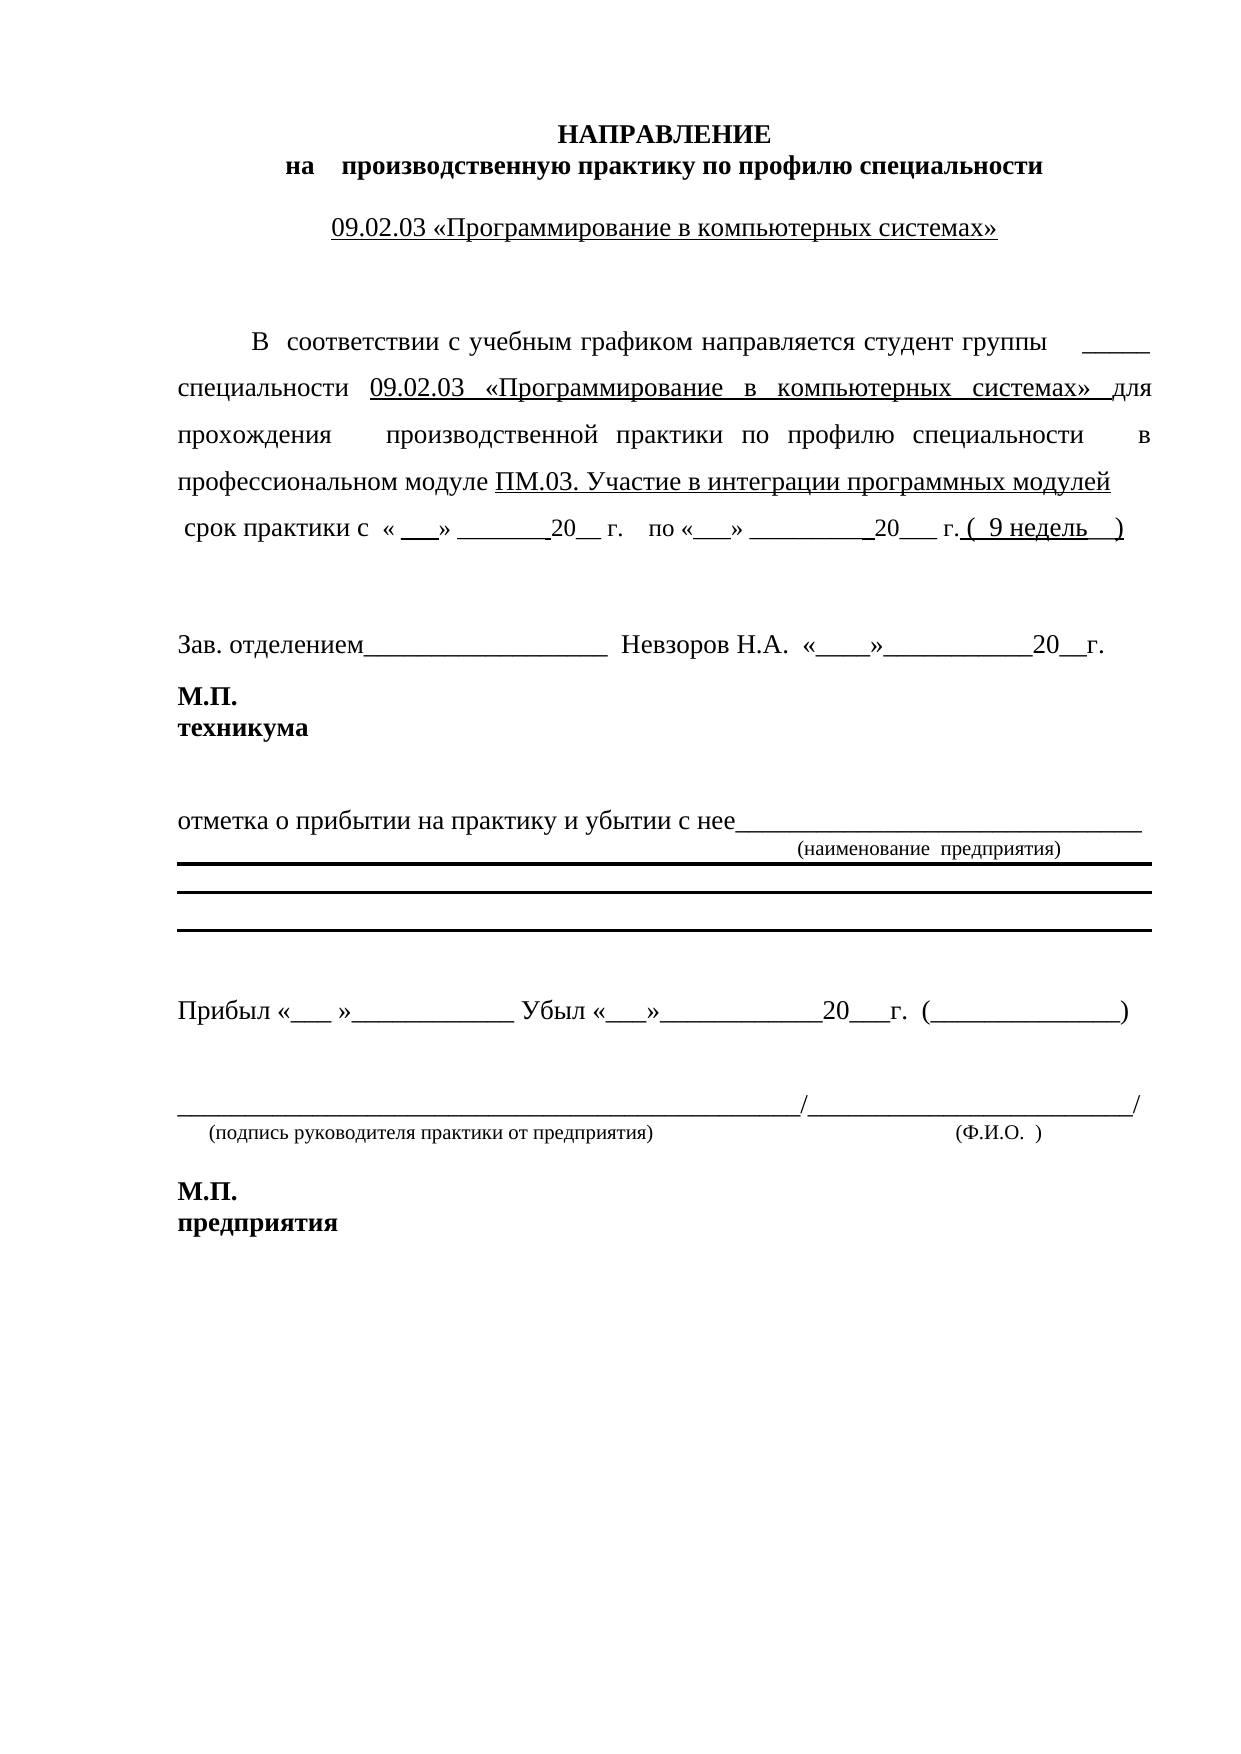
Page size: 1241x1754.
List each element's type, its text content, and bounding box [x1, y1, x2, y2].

text срок практики с « ___» _______ 20__ г. по «___» _________ 20___ г. (_9 недель__) [177, 511, 1152, 542]
text Прибыл «___ »____________ Убыл «___»____________20___г. (______________) [177, 994, 1152, 1026]
text ______________________________________________/________________________/ [177, 1088, 1152, 1119]
text (подпись руководителя практики от предприятия) (Ф.И.О. ) [177, 1119, 1152, 1144]
text (наименование предприятия) [177, 835, 1152, 862]
text предприятия [177, 1206, 1152, 1237]
text Зав. отделением__________________ Невзоров Н.А. «____»___________20__г. [177, 628, 1152, 659]
text отметка о прибытии на практику и убытии с нее______________________________ [177, 804, 1152, 835]
text на производственную практику по профилю специальности [177, 149, 1152, 180]
text В соответствии с учебным графиком направляется студент группы _____ специальности 09.02.03 «Программирование в компьютерных системах» для прохождения производственной практики по профилю специальности в профессиональном модуле ПМ.03. Участие в интеграции программных модулей [177, 325, 1152, 496]
text 09.02.03 «Программирование в компьютерных системах» [177, 212, 1152, 243]
text М.П. [177, 680, 1152, 711]
text техникума [177, 711, 1152, 742]
text М.П. [177, 1175, 1152, 1206]
text НАПРАВЛЕНИЕ [177, 118, 1152, 149]
